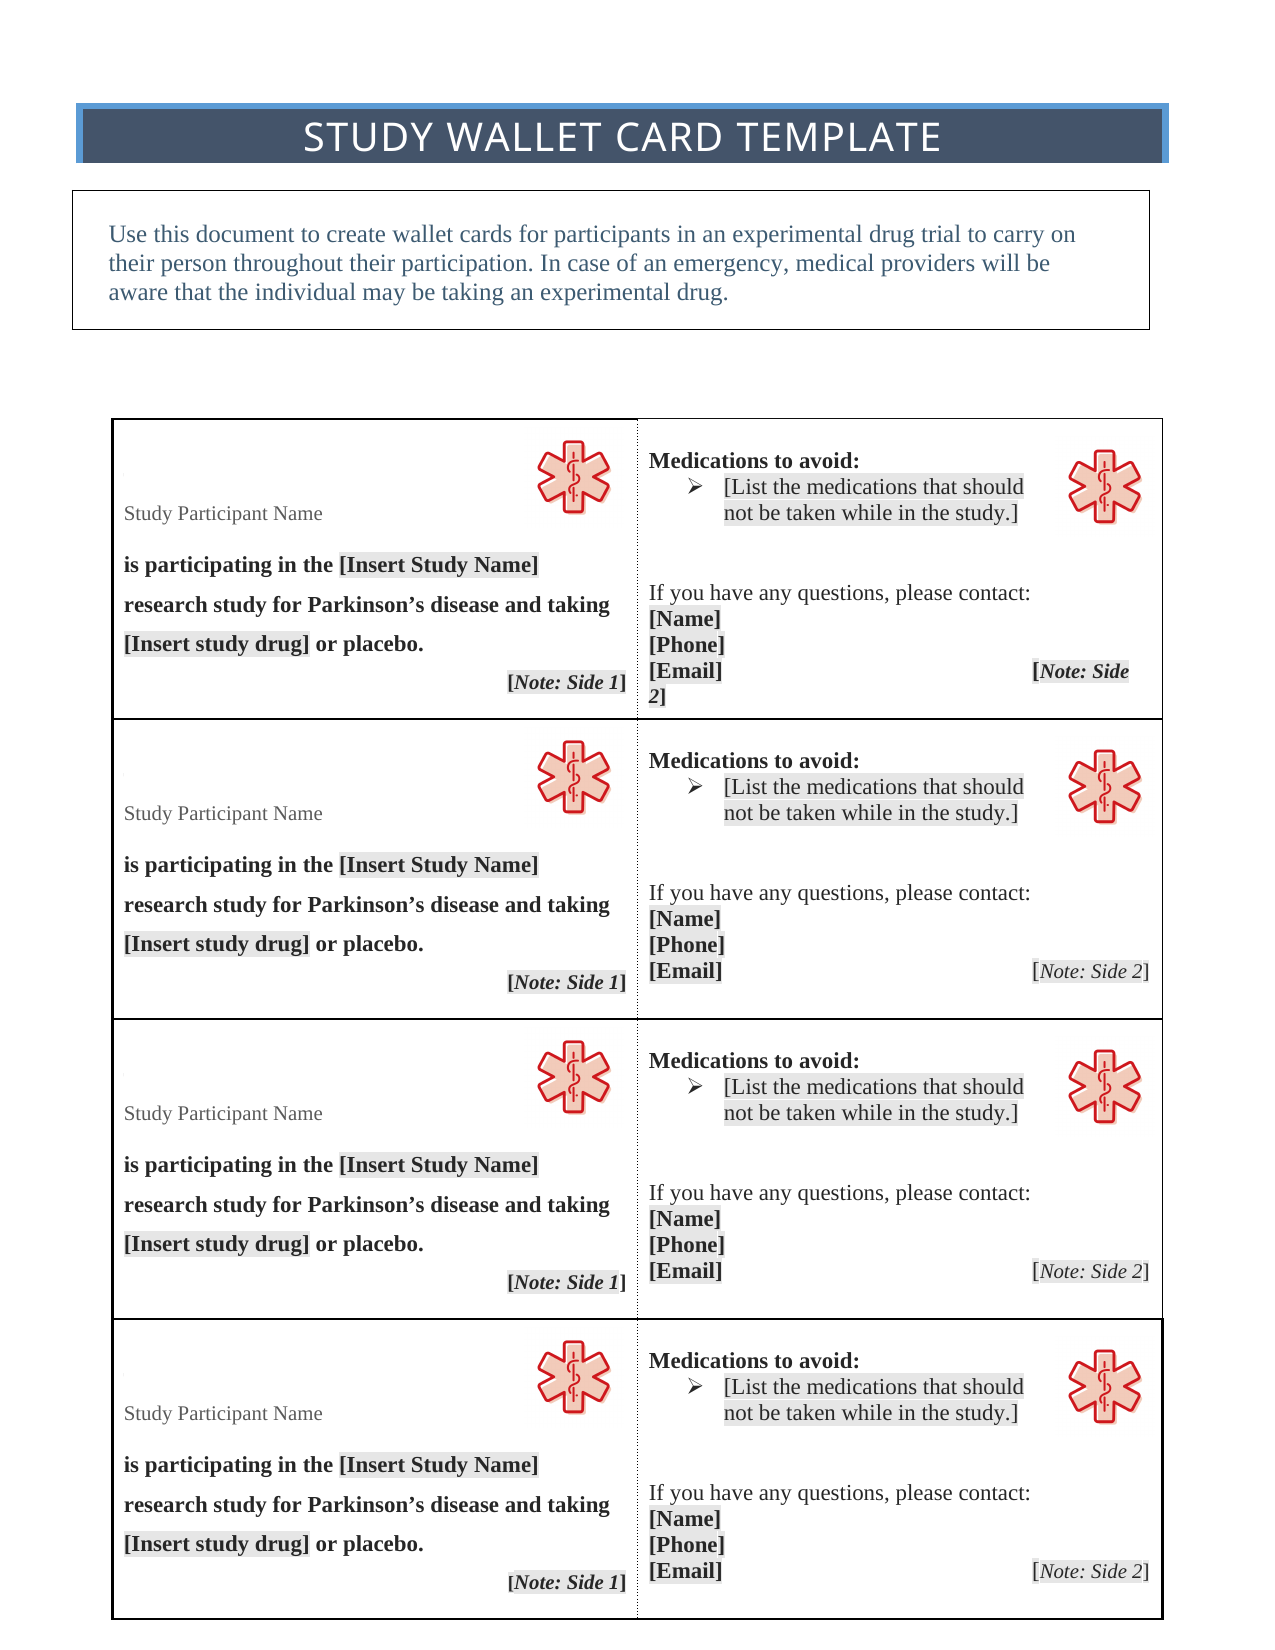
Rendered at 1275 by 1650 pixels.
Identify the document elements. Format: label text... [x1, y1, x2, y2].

table_header Use this document to create wallet cards for participants in an experimental drug trial to carry on their person throughout their participation. In case of an emergency, medical providers will be aware that the individual may be taking an experimental drug. [73, 191, 1149, 329]
table_cell Medications to avoid: [List the medications that should not be taken while in the study.] If you have any questions, please contact: [Name] [Phone] [Email] [Note: Side 2] [638, 720, 1162, 1018]
picture [1054, 1336, 1155, 1437]
picture [523, 427, 624, 528]
picture [523, 1327, 624, 1428]
table_cell Study Participant Name is participating in the [Insert Study Name] research study for Parkinson’s disease and taking [Insert study drug] or placebo. [Note: Side 1] [114, 1320, 637, 1618]
picture [1054, 436, 1155, 537]
table_header Study Participant Name is participating in the [Insert Study Name] research study for Parkinson’s disease and taking [Insert study drug] or placebo. [Note: Side 1] [114, 420, 637, 718]
table_cell Study Participant Name is participating in the [Insert Study Name] research study for Parkinson’s disease and taking [Insert study drug] or placebo. [Note: Side 1] [114, 720, 637, 1018]
table_cell Medications to avoid: [List the medications that should not be taken while in the study.] If you have any questions, please contact: [Name] [Phone] [Email] [Note: Side 2] [638, 1020, 1162, 1318]
picture [1054, 1036, 1155, 1137]
table_header Medications to avoid: [List the medications that should not be taken while in the study.] If you have any questions, please contact: [Name] [Phone] [Email] [Note: Side 2] [638, 419, 1162, 718]
picture [1054, 736, 1155, 837]
table_cell Study Participant Name is participating in the [Insert Study Name] research study for Parkinson’s disease and taking [Insert study drug] or placebo. [Note: Side 1] [114, 1020, 637, 1318]
text study Wallet CARD TEMPLATe [83, 109, 1162, 163]
picture [523, 1027, 624, 1128]
picture [523, 727, 624, 828]
table_cell Medications to avoid: [List the medications that should not be taken while in the study.] If you have any questions, please contact: [Name] [Phone] [Email] [Note: Side 2] [638, 1320, 1161, 1618]
